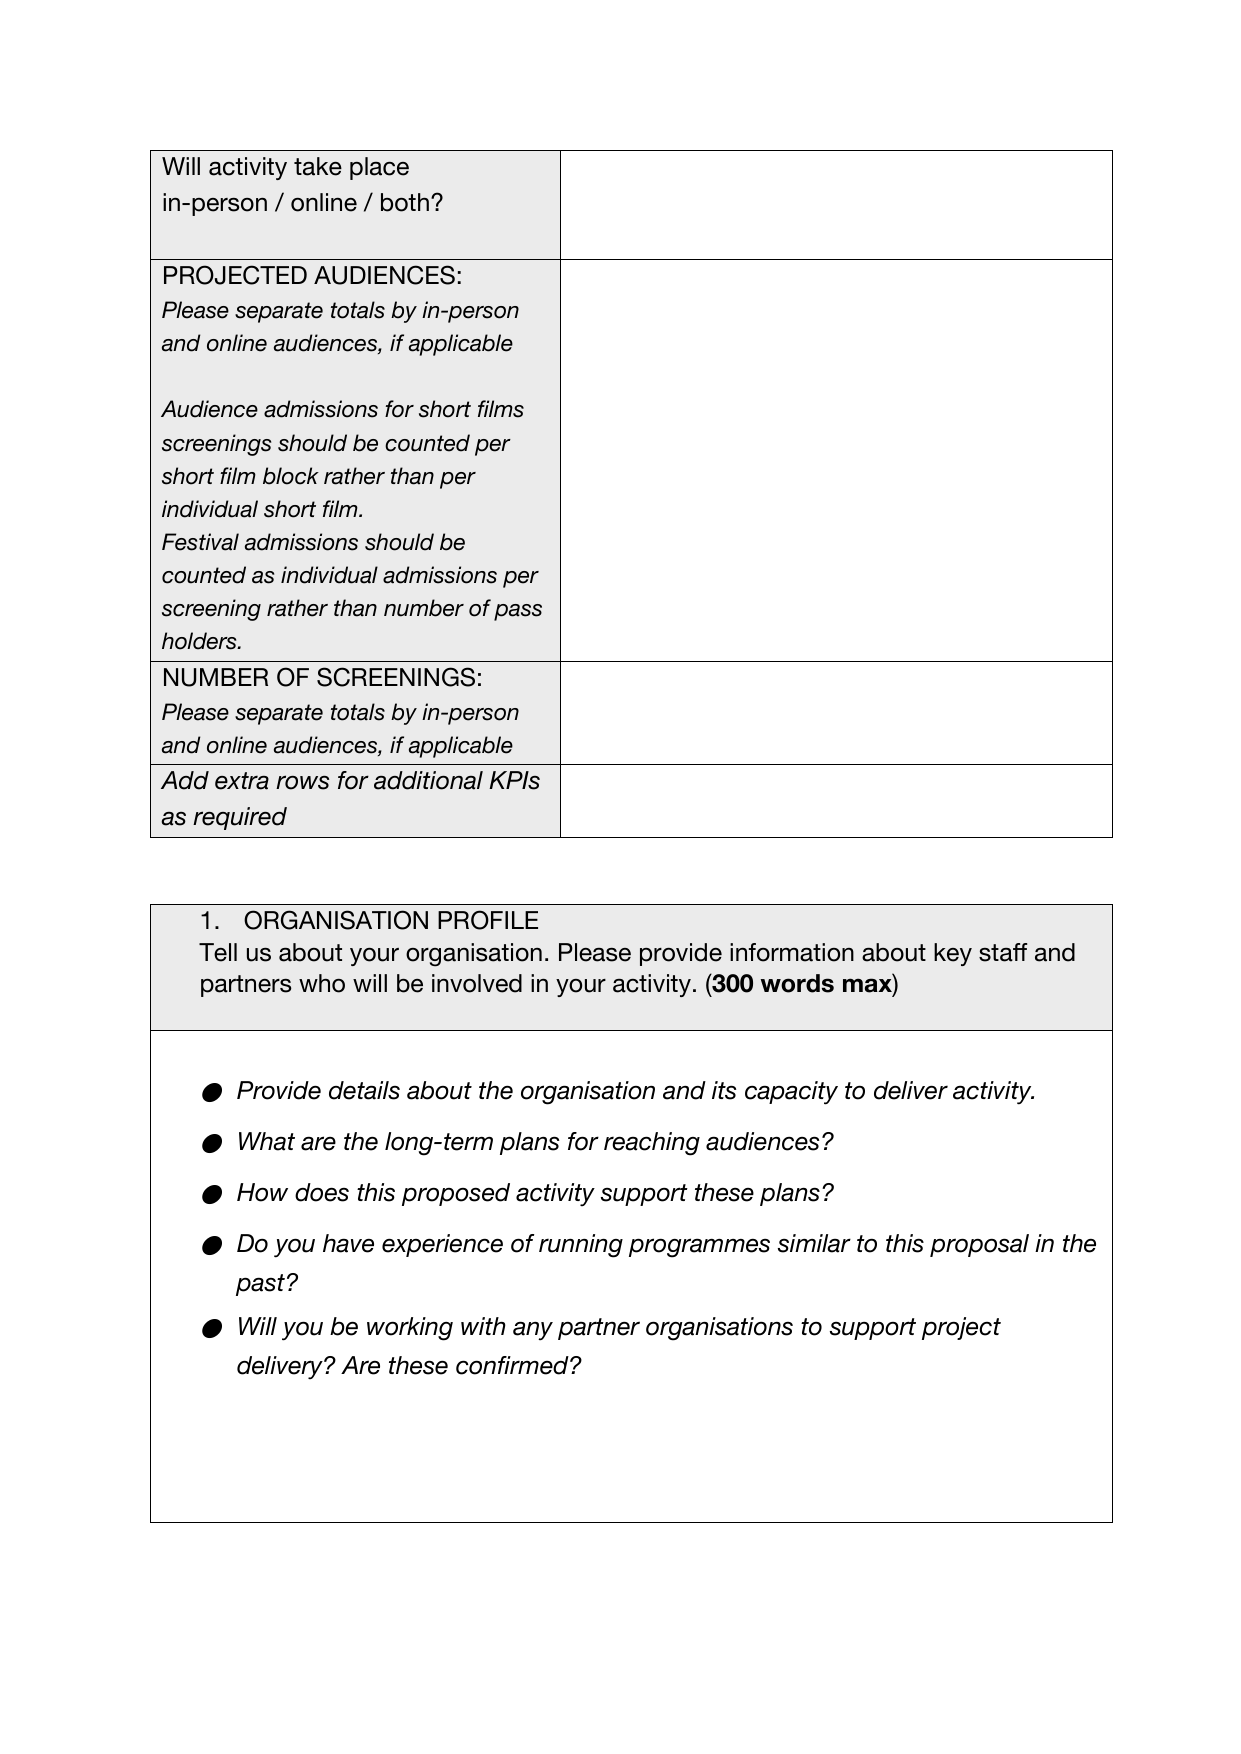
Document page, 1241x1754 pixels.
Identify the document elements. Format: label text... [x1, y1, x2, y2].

table_header ORGANISATION PROFILE Tell us about your organisation. Please provide information about key staff and partners who will be involved in your activity. (300 words max) [151, 905, 1112, 1030]
table_cell [561, 662, 1112, 764]
table_cell Will activity take place in-person / online / both? [151, 151, 560, 259]
table_cell PROJECTED AUDIENCES: Please separate totals by in-person and online audiences, if applicable Audience admissions for short films screenings should be counted per short film block rather than per individual short film. Festival admissions should be counted as individual admissions per screening rather than number of pass holders. [151, 260, 560, 661]
table_cell Provide details about the organisation and its capacity to deliver activity. What are the long-term plans for reaching audiences? How does this proposed activity support these plans? Do you have experience of running programmes similar to this proposal in the past? Will you be working with any partner organisations to support project delivery? Are these confirmed? [151, 1031, 1112, 1522]
table_cell [561, 765, 1112, 837]
table_cell [561, 260, 1112, 661]
table_cell NUMBER OF SCREENINGS: Please separate totals by in-person and online audiences, if applicable [151, 662, 560, 764]
table_cell [561, 151, 1112, 259]
table_cell Add extra rows for additional KPIs as required [151, 765, 560, 837]
